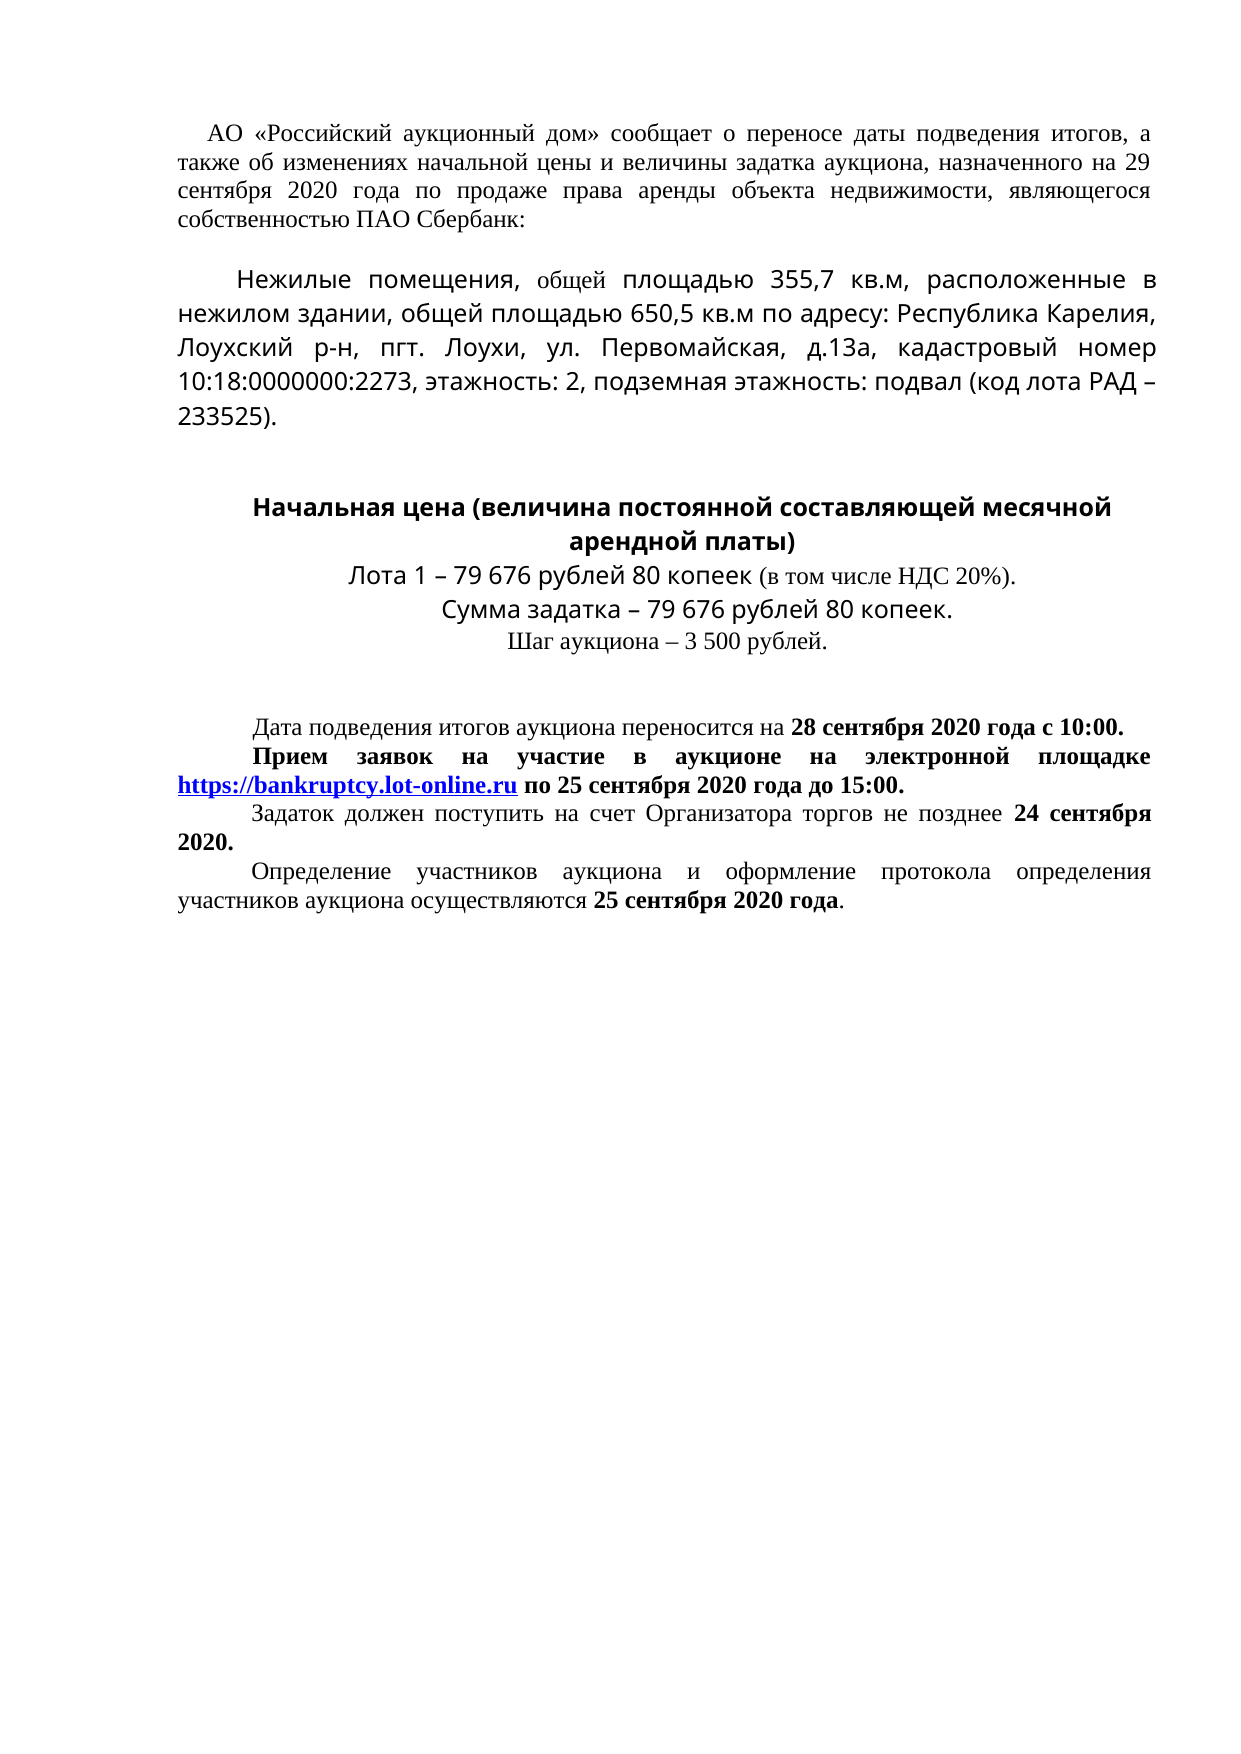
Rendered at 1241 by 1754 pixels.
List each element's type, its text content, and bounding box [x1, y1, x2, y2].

list Начальная цена (величина постоянной составляющей месячной арендной платы) [207, 490, 1158, 558]
text АО «Российский аукционный дом» сообщает о переносе даты подведения итогов, а также об изменениях начальной цены и величины задатка аукциона, назначенного на 29 сентября 2020 года по продаже права аренды объекта недвижимости, являющегося собственностью ПАО Сбербанк: [177, 118, 1152, 233]
text Шаг аукциона – 3 500 рублей. [177, 626, 1158, 655]
list Лота 1 – 79 676 рублей 80 копеек (в том числе НДС 20%). [207, 558, 1158, 592]
text Определение участников аукциона и оформление протокола определения участников аукциона осуществляются 25 сентября 2020 года. [177, 856, 1152, 913]
list Нежилые помещения, общей площадью 355,7 кв.м, расположенные в нежилом здании, общей площадью 650,5 кв.м по адресу: Республика Карелия, Лоухский р-н, пгт. Лоухи, ул. Первомайская, д.13а, кадастровый номер 10:18:0000000:2273, этажность: 2, подземная этажность: подвал (код лота РАД – 233525). [177, 262, 1158, 432]
text Задаток должен поступить на счет Организатора торгов не позднее 24 сентября 2020. [177, 798, 1152, 856]
text Дата подведения итогов аукциона переносится на 28 сентября 2020 года с 10:00. [177, 712, 1152, 741]
text Прием заявок на участие в аукционе на электронной площадке https://bankruptcy.lot-online.ru по 25 сентября 2020 года до 15:00. [177, 741, 1152, 798]
list Сумма задатка – 79 676 рублей 80 копеек. [177, 592, 1158, 626]
